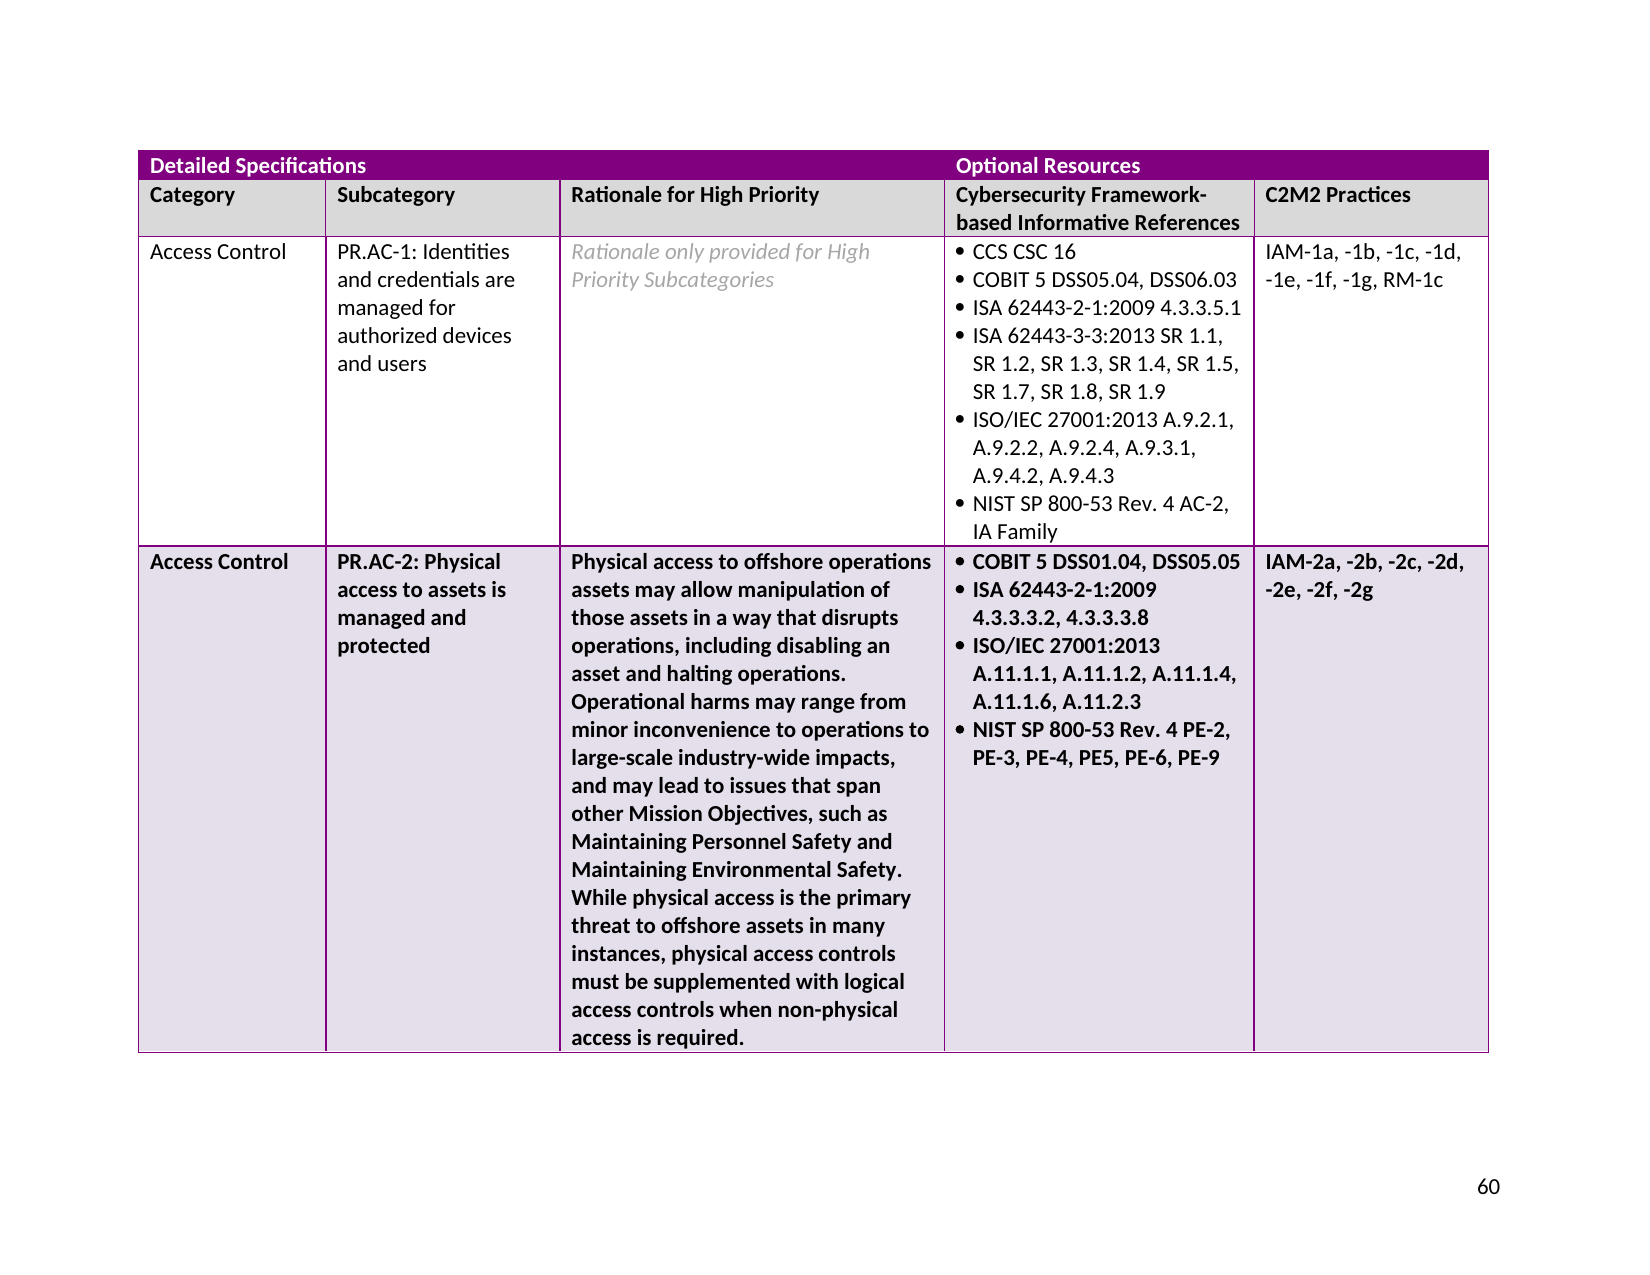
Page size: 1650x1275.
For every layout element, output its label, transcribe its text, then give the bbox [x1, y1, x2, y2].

table_cell Category [139, 180, 325, 236]
table_cell Access Control [139, 237, 325, 545]
table_cell Rationale only provided for High Priority Subcategories [561, 237, 944, 545]
table_cell IAM-1a, -1b, -1c, -1d, -1e, -1f, -1g, RM-1c [1255, 237, 1488, 545]
table_cell Physical access to offshore operations assets may allow manipulation of those assets in a way that disrupts operations, including disabling an asset and halting operations. Operational harms may range from minor inconvenience to operations to large-scale industry-wide impacts, and may lead to issues that span other Mission Objectives, such as Maintaining Personnel Safety and Maintaining Environmental Safety. While physical access is the primary threat to offshore assets in many instances, physical access controls must be supplemented with logical access controls when non-physical access is required. [561, 547, 944, 1051]
table_cell C2M2 Practices [1255, 180, 1488, 236]
table_cell Access Control [139, 547, 325, 1051]
table_header Optional Resources [945, 151, 1488, 179]
table_cell IAM-2a, -2b, -2c, -2d, -2e, -2f, -2g [1255, 547, 1488, 1051]
table_header Detailed Specifications [139, 151, 944, 179]
table_cell Subcategory [326, 180, 559, 236]
table_cell COBIT 5 DSS01.04, DSS05.05 ISA 62443-2-1:2009 4.3.3.3.2, 4.3.3.3.8 ISO/IEC 27001:2013 A.11.1.1, A.11.1.2, A.11.1.4, A.11.1.6, A.11.2.3 NIST SP 800-53 Rev. 4 PE-2, PE-3, PE-4, PE5, PE-6, PE-9 [945, 547, 1253, 1051]
table_cell Rationale for High Priority [561, 180, 944, 236]
table_cell Cybersecurity Framework-based Informative References [945, 180, 1254, 236]
table_cell PR.AC-1: Identities and credentials are managed for authorized devices and users [327, 237, 559, 545]
table_cell PR.AC-2: Physical access to assets is managed and protected [327, 547, 559, 1051]
table_cell CCS CSC 16 COBIT 5 DSS05.04, DSS06.03 ISA 62443-2-1:2009 4.3.3.5.1 ISA 62443-3-3:2013 SR 1.1, SR 1.2, SR 1.3, SR 1.4, SR 1.5, SR 1.7, SR 1.8, SR 1.9 ISO/IEC 27001:2013 A.9.2.1, A.9.2.2, A.9.2.4, A.9.3.1, A.9.4.2, A.9.4.3 NIST SP 800-53 Rev. 4 AC-2, IA Family [945, 237, 1253, 545]
